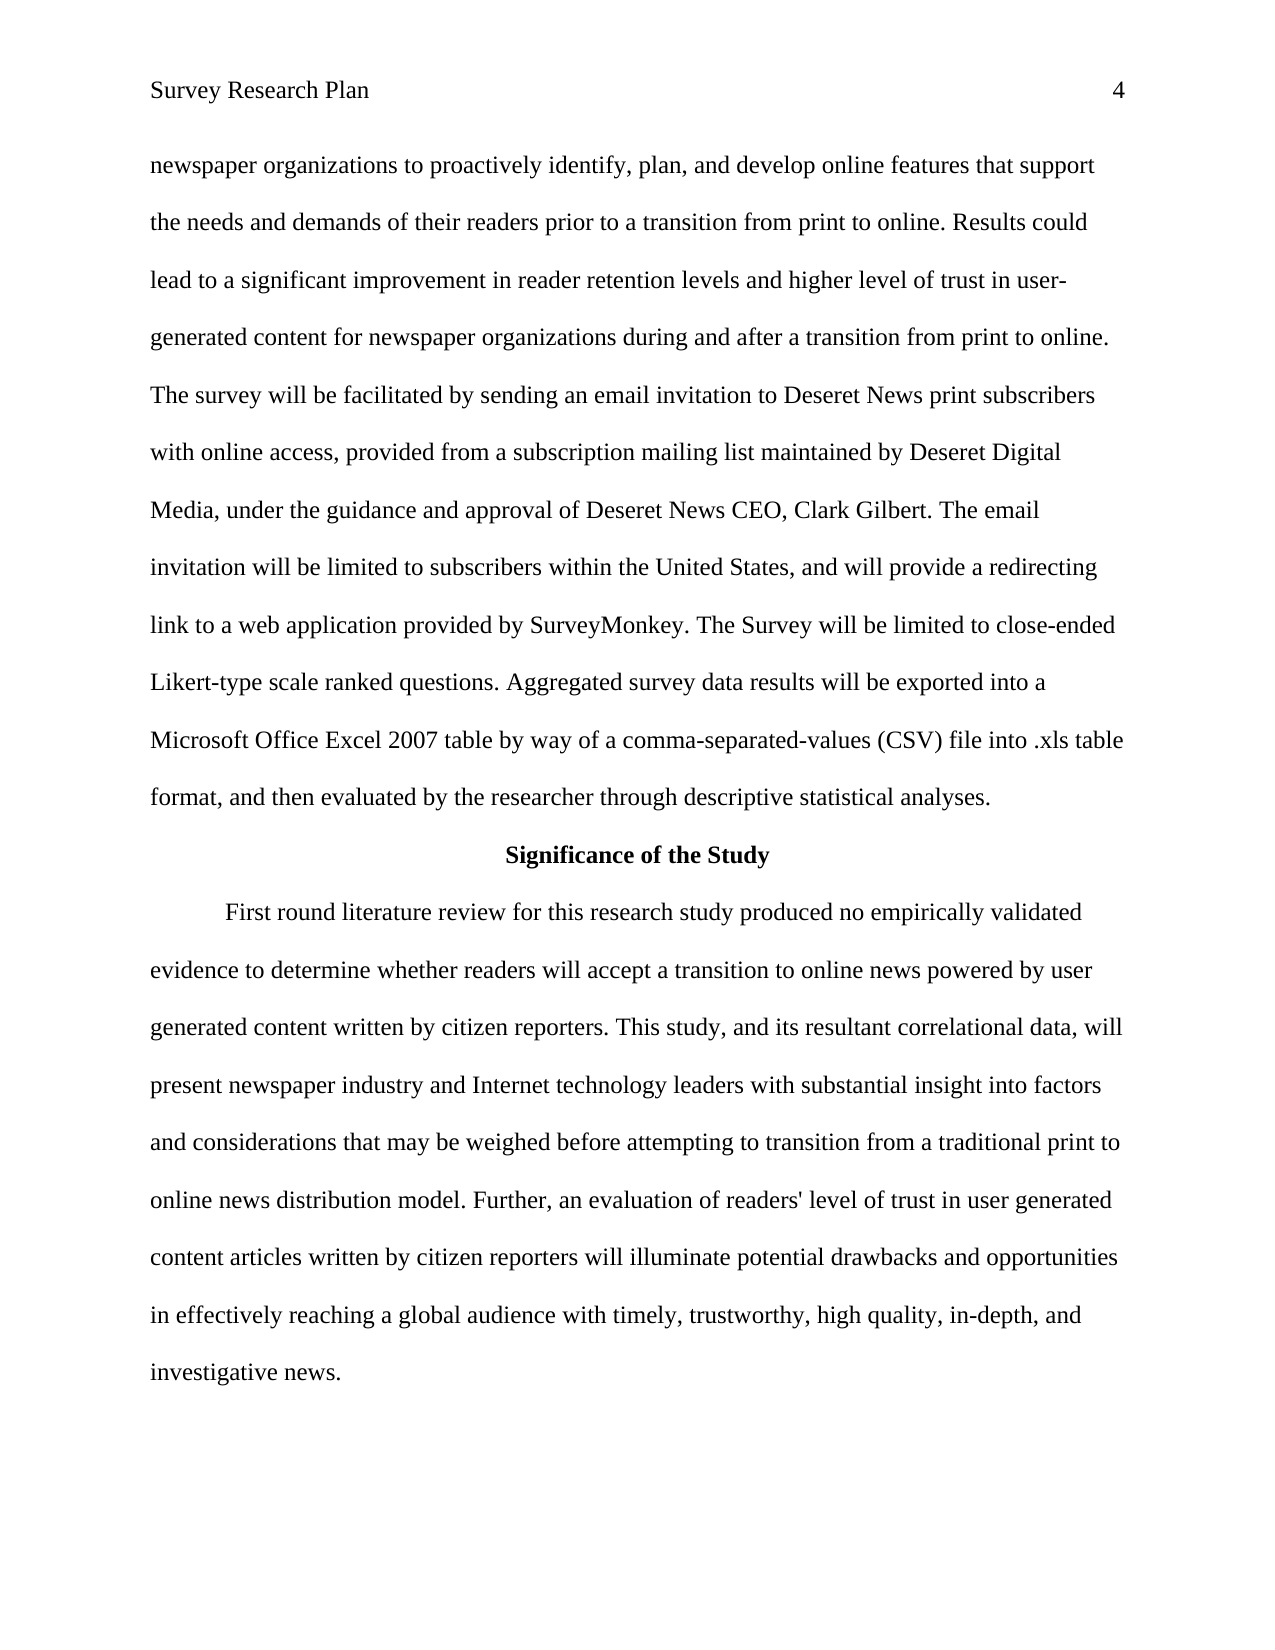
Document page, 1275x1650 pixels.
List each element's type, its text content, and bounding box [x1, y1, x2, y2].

text First round literature review for this research study produced no empirically validated evidence to determine whether readers will accept a transition to online news powered by user generated content written by citizen reporters. This study, and its resultant correlational data, will present newspaper industry and Internet technology leaders with substantial insight into factors and considerations that may be weighed before attempting to transition from a traditional print to online news distribution model. Further, an evaluation of readers' level of trust in user generated content articles written by citizen reporters will illuminate potential drawbacks and opportunities in effectively reaching a global audience with timely, trustworthy, high quality, in-depth, and investigative news. [150, 897, 1125, 1386]
text Significance of the Study [150, 840, 1125, 869]
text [150, 150, 1125, 351]
text The survey will be facilitated by sending an email invitation to Deseret News print subscribers with online access, provided from a subscription mailing list maintained by Deseret Digital Media, under the guidance and approval of Deseret News CEO, Clark Gilbert. The email invitation will be limited to subscribers within the United States, and will provide a redirecting link to a web application provided by SurveyMonkey. The Survey will be limited to close-ended Likert-type scale ranked questions. Aggregated survey data results will be exported into a Microsoft Office Excel 2007 table by way of a comma-separated-values (CSV) file into .xls table format, and then evaluated by the researcher through descriptive statistical analyses. [150, 380, 1125, 811]
